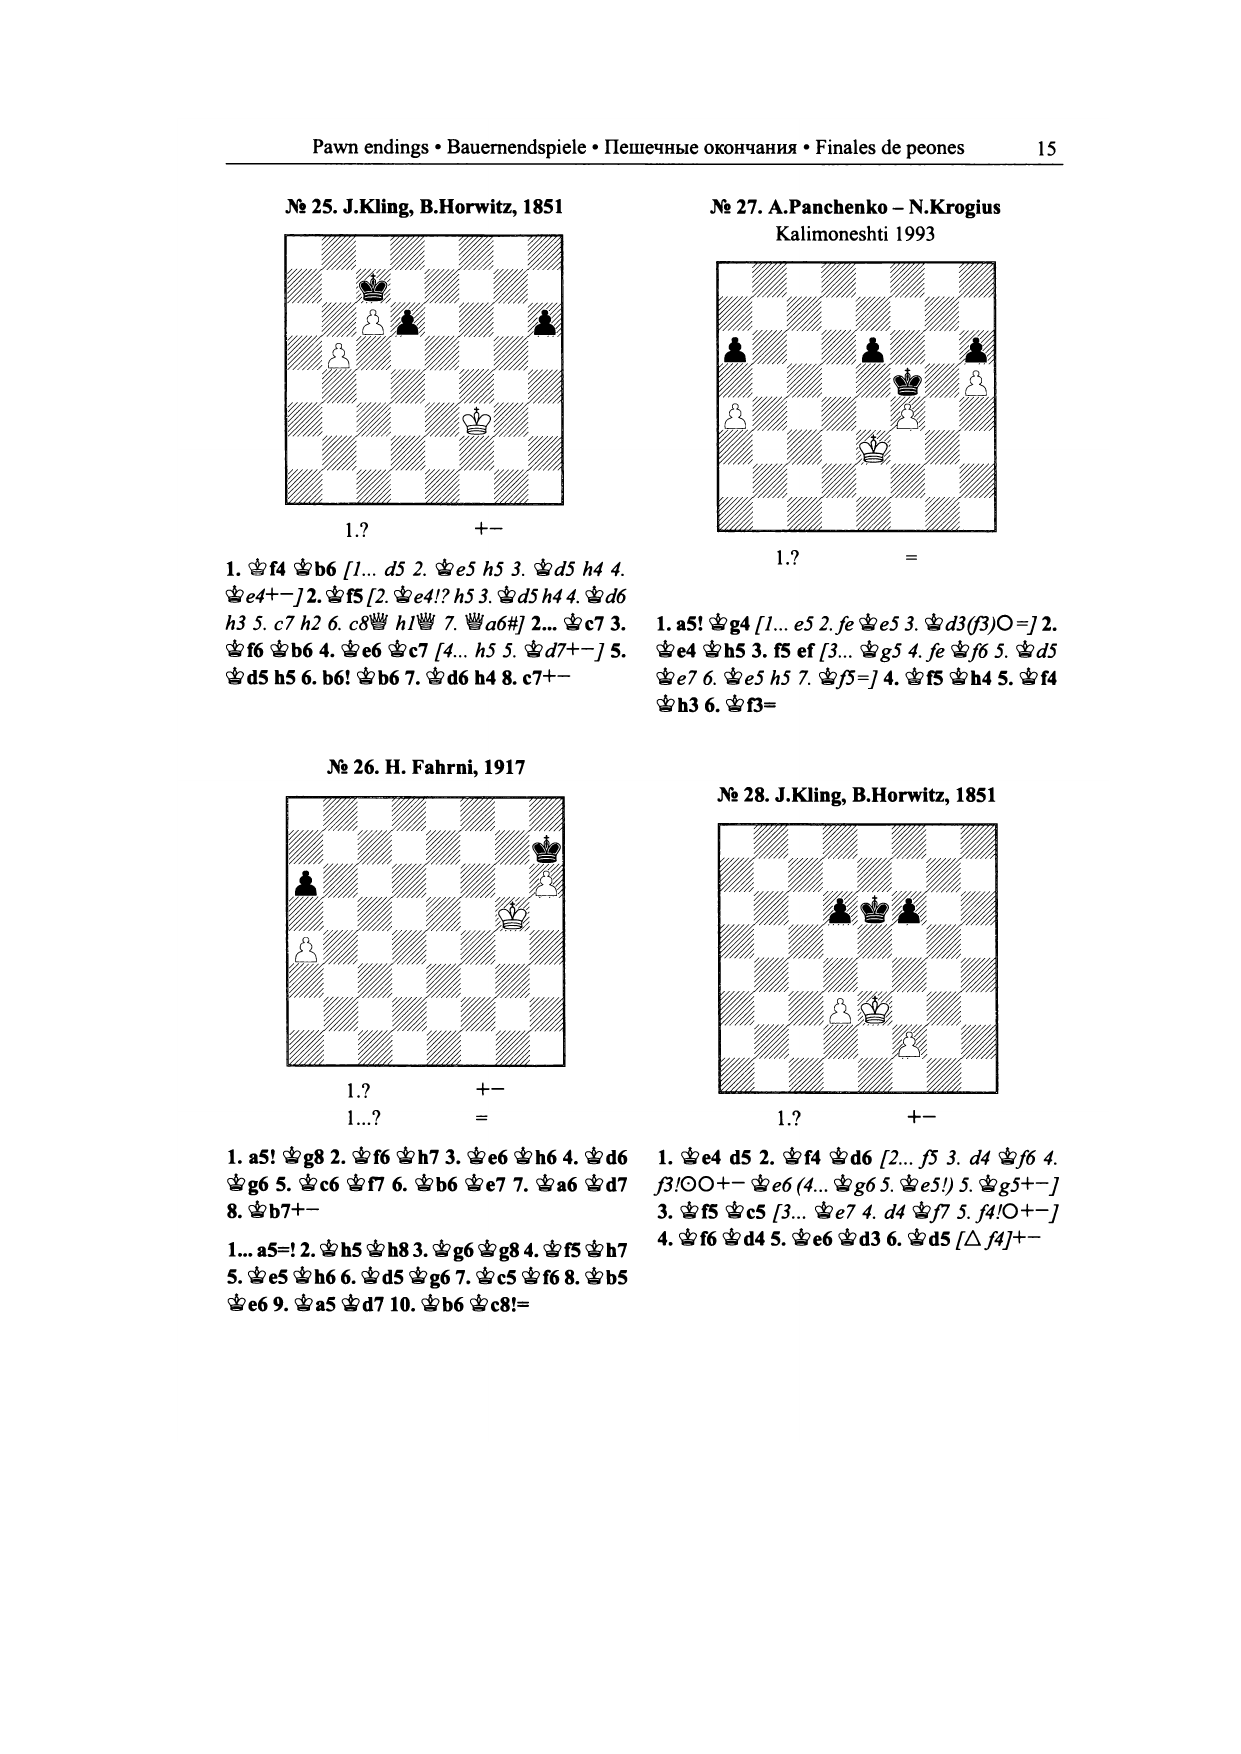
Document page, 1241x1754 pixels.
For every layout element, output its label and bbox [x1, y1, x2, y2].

picture [177, 118, 1110, 1442]
